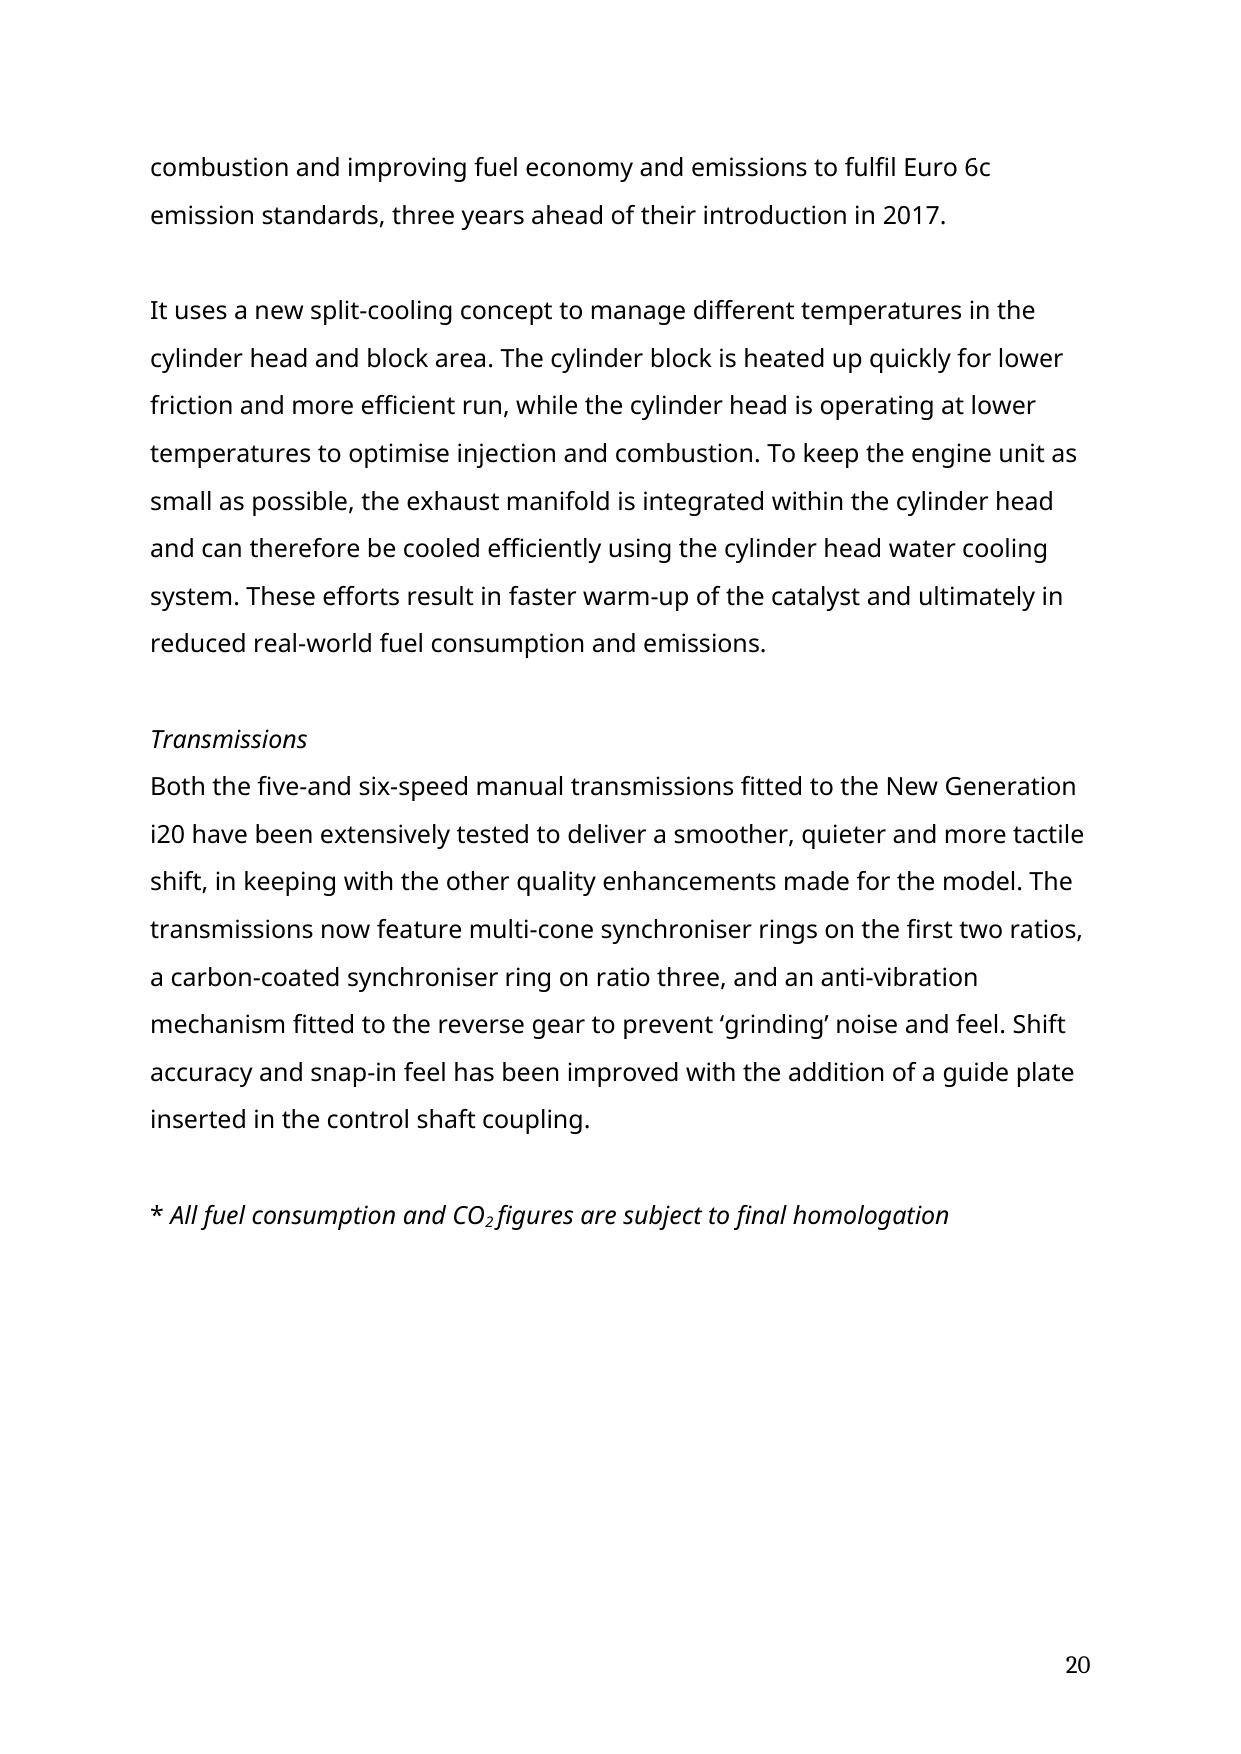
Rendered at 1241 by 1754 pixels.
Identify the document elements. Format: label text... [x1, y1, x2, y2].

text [150, 150, 1090, 232]
text * All fuel consumption and CO2 figures are subject to final homologation [150, 1197, 1090, 1231]
text Both the five-and six-speed manual transmissions fitted to the New Generation i20 have been extensively tested to deliver a smoother, quieter and more tactile shift, in keeping with the other quality enhancements made for the model. The transmissions now feature multi-cone synchroniser rings on the first two ratios, a carbon-coated synchroniser ring on ratio three, and an anti-vibration mechanism fitted to the reverse gear to prevent ‘grinding’ noise and feel. Shift accuracy and snap-in feel has been improved with the addition of a guide plate inserted in the control shaft coupling. [150, 769, 1090, 1136]
text It uses a new split-cooling concept to manage different temperatures in the cylinder head and block area. The cylinder block is heated up quickly for lower friction and more efficient run, while the cylinder head is operating at lower temperatures to optimise injection and combustion. To keep the engine unit as small as possible, the exhaust manifold is integrated within the cylinder head and can therefore be cooled efficiently using the cylinder head water cooling system. These efforts result in faster warm-up of the catalyst and ultimately in reduced real-world fuel consumption and emissions. [150, 293, 1090, 660]
text Transmissions [150, 721, 1090, 755]
